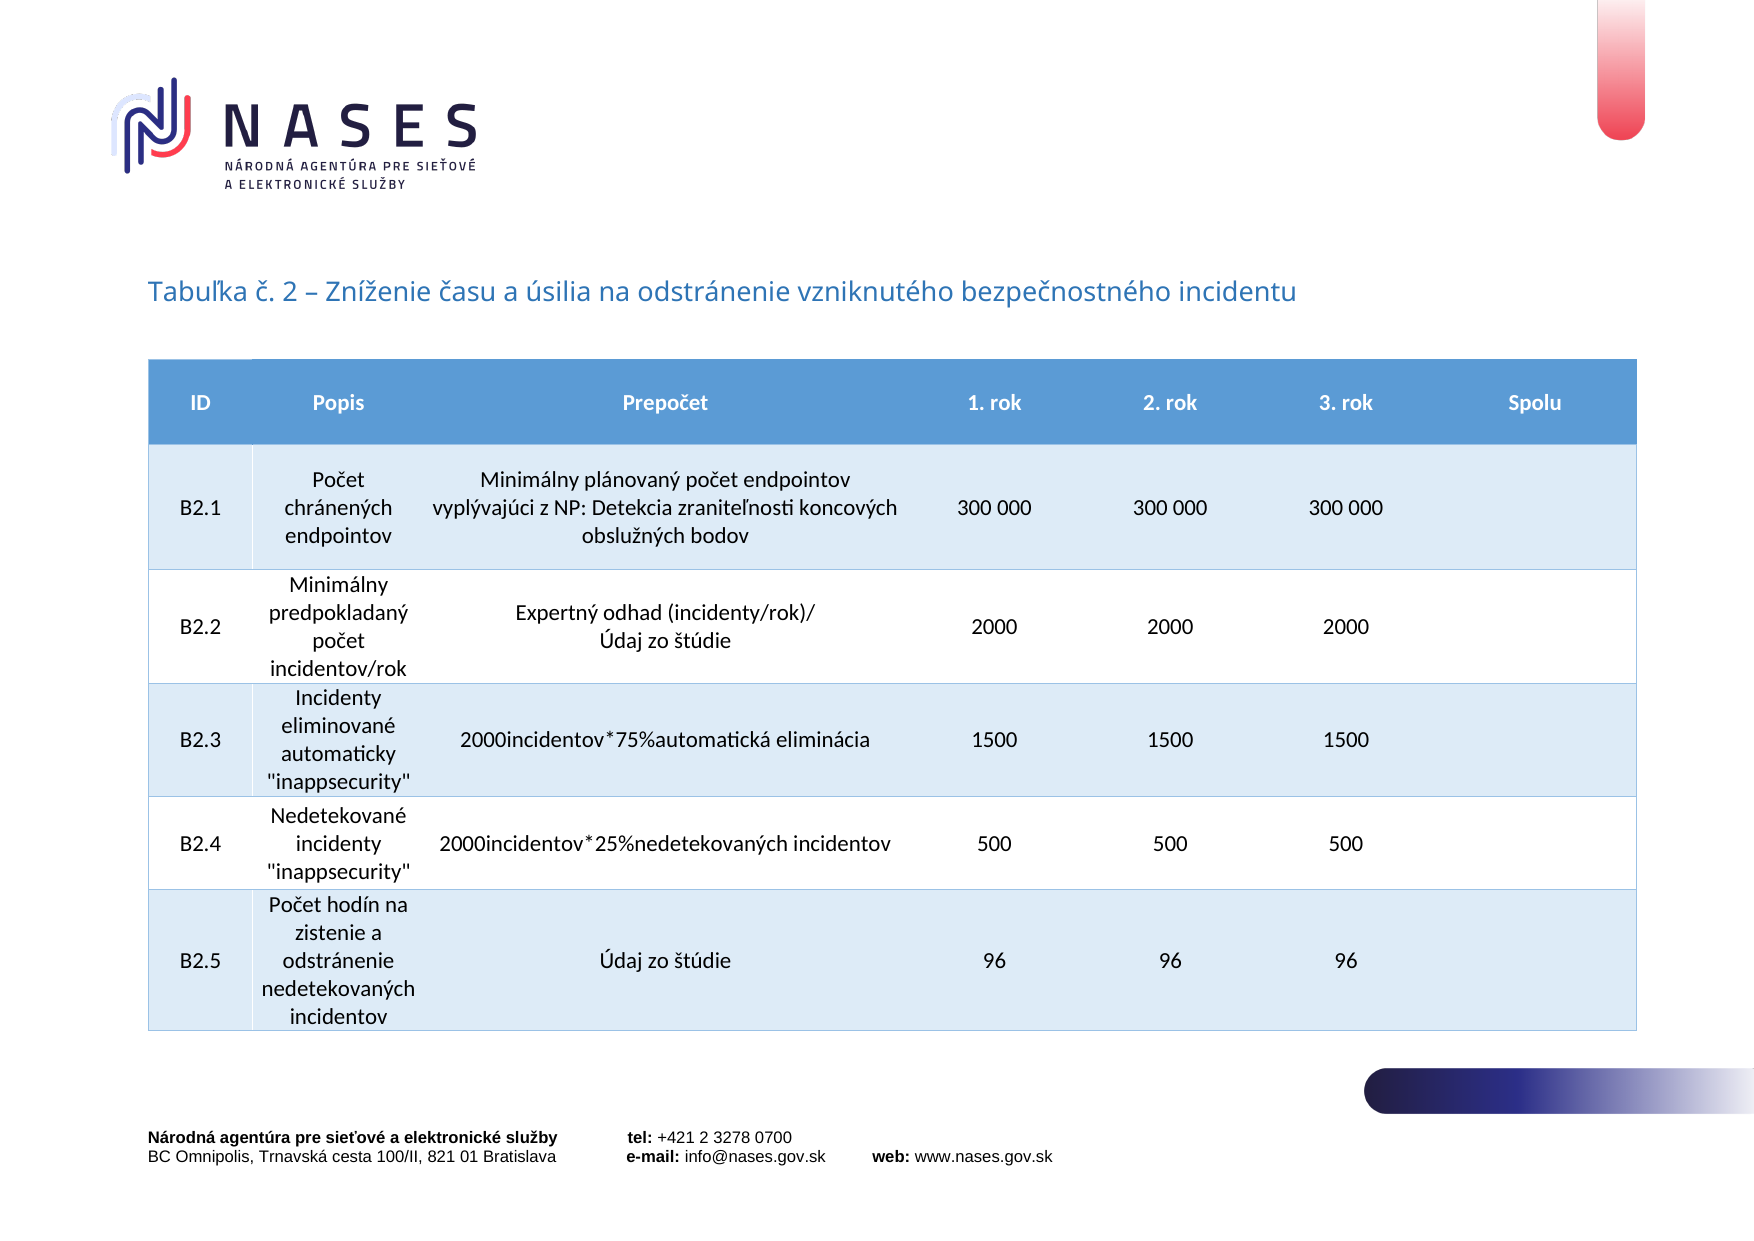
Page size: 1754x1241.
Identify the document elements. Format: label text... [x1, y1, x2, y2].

table_cell 1500 [1082, 684, 1258, 796]
table_cell Expertný odhad (incidenty/rok)/ Údaj zo štúdie [424, 570, 906, 682]
table_cell Nedetekované incidenty "inappsecurity" [253, 797, 424, 889]
table_cell 2000incidentov*75%automatická eliminácia [424, 684, 906, 796]
table_cell 300 000 [1258, 445, 1434, 569]
table_cell 500 [1082, 797, 1258, 889]
table_cell [1434, 445, 1636, 569]
table_header 2. rok [1082, 360, 1258, 444]
table_cell [1434, 797, 1636, 889]
table_cell 500 [1258, 797, 1434, 889]
table_cell [1434, 684, 1636, 796]
table_cell 1500 [906, 684, 1082, 796]
table_cell Minimálny plánovaný počet endpointov vyplývajúci z NP: Detekcia zraniteľnosti koncových obslužných bodov [424, 445, 906, 569]
table_cell [1434, 890, 1636, 1030]
picture [1360, 1057, 1754, 1122]
table_cell B2.2 [149, 570, 252, 682]
table_cell 2000 [906, 570, 1082, 682]
table_header 1. rok [906, 360, 1082, 444]
subtitle Tabuľka č. 2 – Zníženie času a úsilia na odstránenie vzniknutého bezpečnostného incidentu [148, 272, 1606, 309]
table_header ID [149, 360, 252, 444]
table_header Popis [253, 360, 424, 444]
table_cell Počet chránených endpointov [253, 445, 424, 569]
table_cell Incidenty eliminované automaticky "inappsecurity" [253, 684, 424, 796]
table_cell [1434, 570, 1636, 682]
table_cell 500 [906, 797, 1082, 889]
table_cell Minimálny predpokladaný počet incidentov/rok [253, 570, 424, 682]
table_header 3. rok [1258, 360, 1434, 444]
table_cell 1500 [1258, 684, 1434, 796]
table_cell Údaj zo štúdie [424, 890, 906, 1030]
table_cell 96 [1082, 890, 1258, 1030]
table_cell B2.5 [149, 890, 252, 1030]
picture [76, 2, 502, 264]
table_cell B2.4 [149, 797, 252, 889]
table_cell 96 [1258, 890, 1434, 1030]
table_cell B2.3 [149, 684, 252, 796]
table_cell 2000incidentov*25%nedetekovaných incidentov [424, 797, 906, 889]
picture [1583, 0, 1662, 145]
table_cell 96 [906, 890, 1082, 1030]
table_cell B2.1 [149, 445, 252, 569]
table_header Prepočet [424, 360, 906, 444]
table_cell 2000 [1082, 570, 1258, 682]
table_header Spolu [1434, 360, 1636, 444]
table_cell Počet hodín na zistenie a odstránenie nedetekovaných incidentov [253, 890, 424, 1030]
table_cell 300 000 [1082, 445, 1258, 569]
table_cell 300 000 [906, 445, 1082, 569]
table_cell 2000 [1258, 570, 1434, 682]
